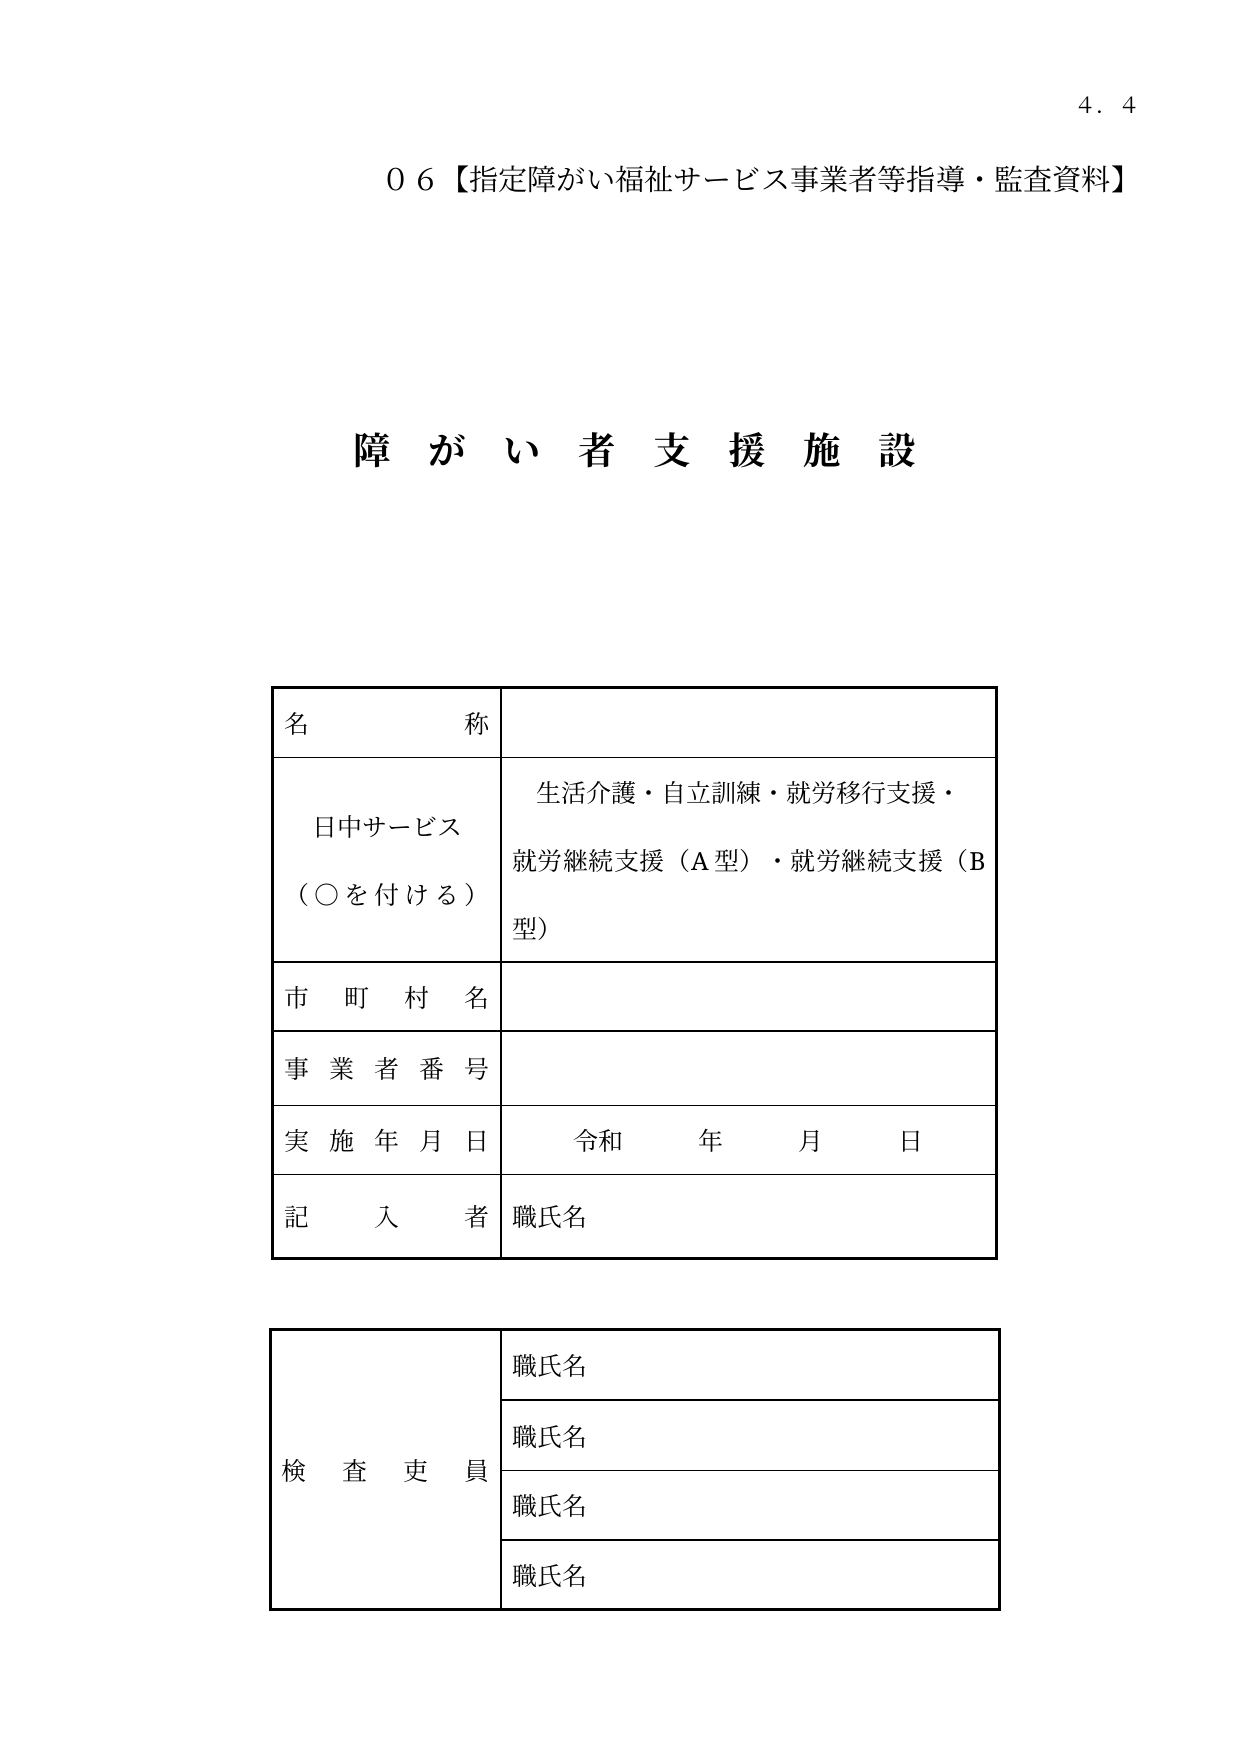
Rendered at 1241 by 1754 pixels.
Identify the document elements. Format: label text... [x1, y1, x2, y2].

table_cell 令和 年 月 日 [502, 1106, 995, 1174]
table_cell 職氏名 [502, 1401, 998, 1470]
table_cell [502, 1032, 995, 1104]
text 障 が い 者 支 援 施 設 [130, 415, 1140, 482]
table_cell 日中サービス （○を付ける） [274, 758, 500, 961]
table_cell 職氏名 [502, 1541, 998, 1608]
table_cell [502, 963, 995, 1030]
table_cell 事業者番号 [274, 1032, 500, 1104]
table_cell 職氏名 [502, 1175, 995, 1257]
table_header 検査吏員 [272, 1331, 500, 1608]
table_cell 市町村名 [274, 963, 500, 1030]
table_header 名称 [274, 689, 500, 756]
text ０６【指定障がい福祉サービス事業者等指導・監査資料】 [130, 144, 1140, 212]
table_cell 実施年月日 [274, 1106, 500, 1174]
table_cell 記入者 [274, 1175, 500, 1257]
table_header [502, 689, 995, 756]
table_header 職氏名 [502, 1331, 998, 1399]
table_cell 生活介護・自立訓練・就労移行支援・ 就労継続支援（A型）・就労継続支援（B型） [502, 758, 995, 961]
table_cell 職氏名 [502, 1471, 998, 1539]
